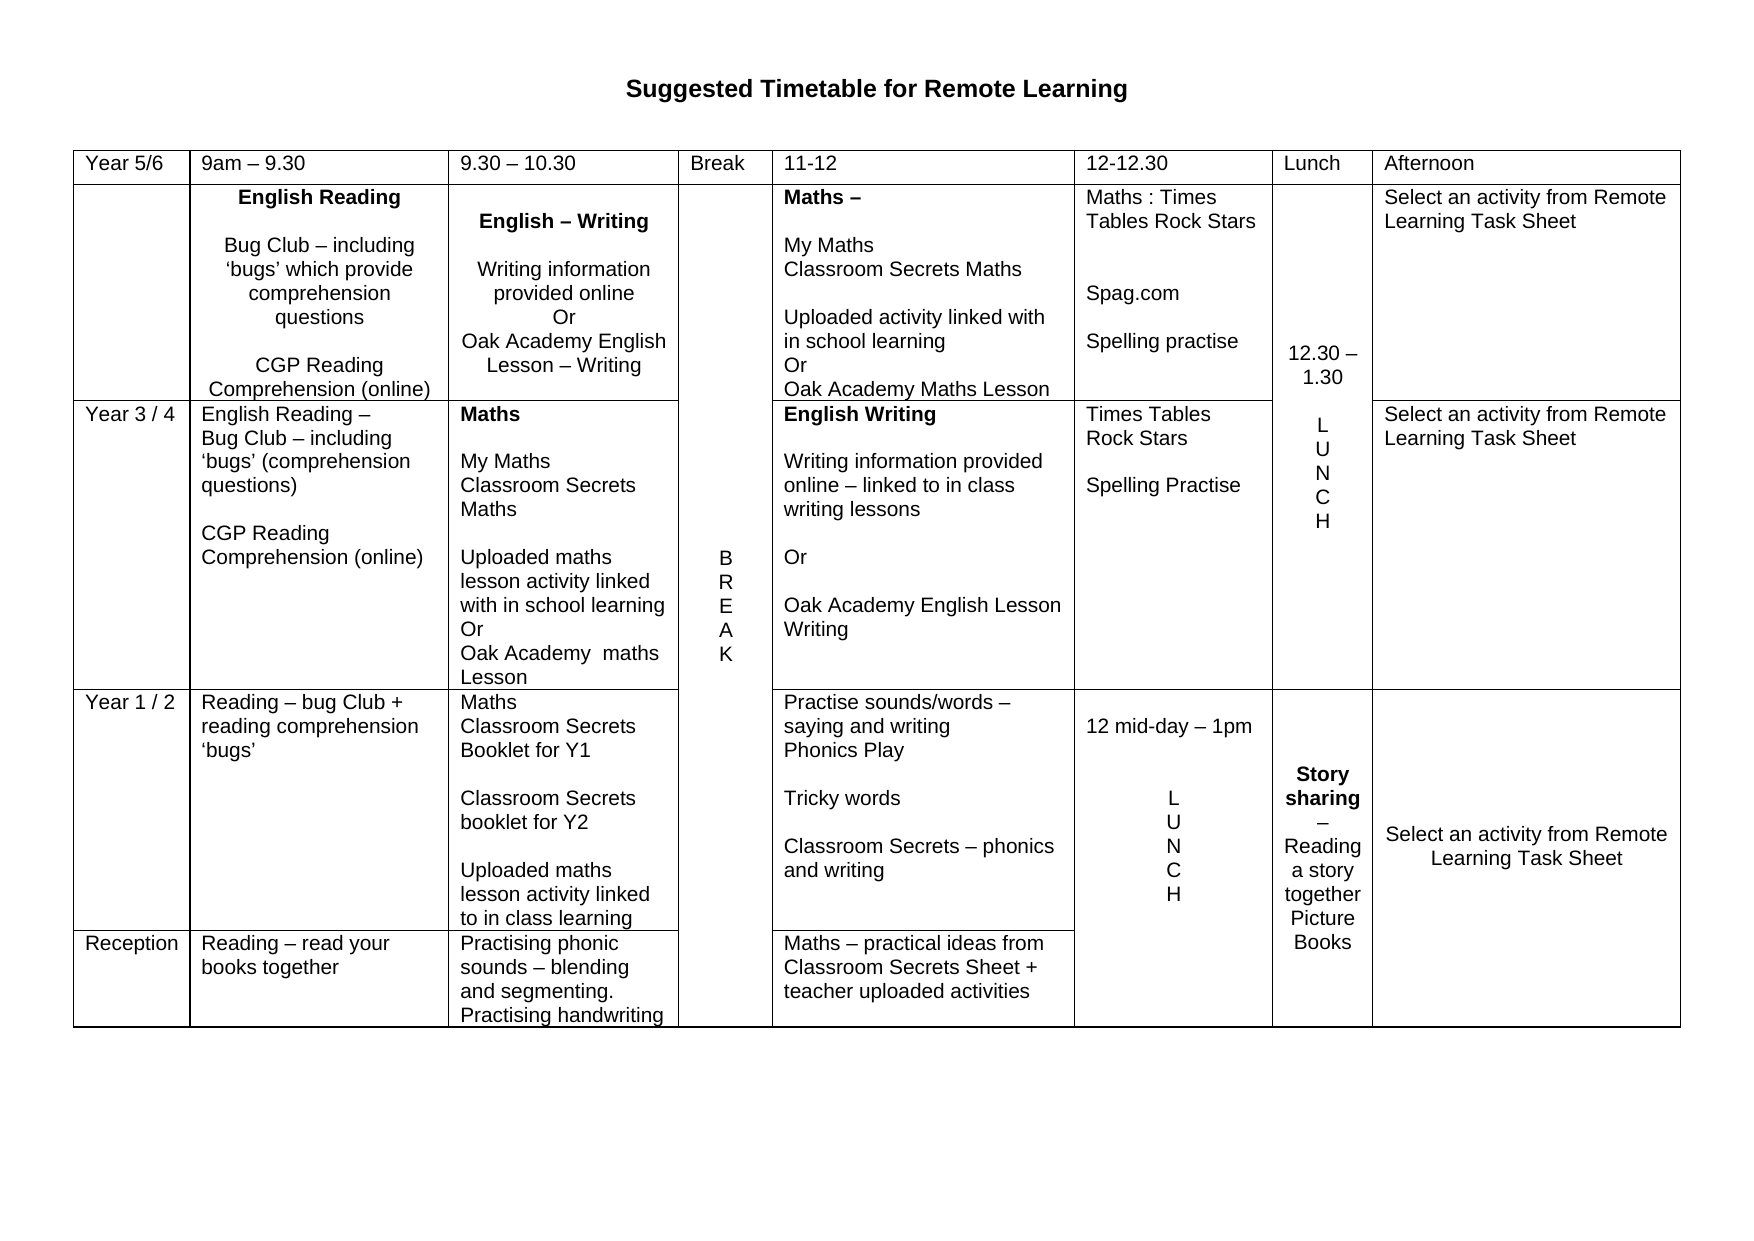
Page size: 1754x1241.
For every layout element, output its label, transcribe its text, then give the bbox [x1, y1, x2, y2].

table_cell English Reading Bug Club – including ‘bugs’ which provide comprehension questions CGP Reading Comprehension (online) [191, 185, 448, 400]
table_cell Maths : Times Tables Rock Stars Spag.com Spelling practise [1075, 185, 1272, 400]
table_header 9am – 9.30 [191, 151, 448, 184]
table_cell Maths – practical ideas from Classroom Secrets Sheet + teacher uploaded activities [773, 931, 1074, 1026]
table_header 9.30 – 10.30 [449, 151, 678, 184]
table_cell B R E A K [679, 185, 772, 1026]
table_cell English – Writing Writing information provided online Or Oak Academy English Lesson – Writing [449, 185, 678, 400]
table_cell Practising phonic sounds – blending and segmenting. Practising handwriting [449, 931, 678, 1026]
table_cell Reception [74, 931, 189, 1026]
table_cell Year 3 / 4 [74, 401, 189, 689]
table_cell Practise sounds/words – saying and writing Phonics Play Tricky words Classroom Secrets – phonics and writing [773, 690, 1074, 929]
table_header 12-12.30 [1075, 151, 1272, 184]
table_cell [74, 185, 189, 400]
table_cell Select an activity from Remote Learning Task Sheet [1373, 690, 1680, 1026]
table_cell Reading – bug Club + reading comprehension ‘bugs’ [191, 690, 448, 929]
table_cell Maths Classroom Secrets Booklet for Y1 Classroom Secrets booklet for Y2 Uploaded maths lesson activity linked to in class learning [449, 690, 678, 929]
table_header Year 5/6 [74, 151, 189, 184]
table_header Break [679, 151, 772, 184]
table_cell Select an activity from Remote Learning Task Sheet [1373, 185, 1680, 400]
table_header 11-12 [773, 151, 1074, 184]
table_cell Year 1 / 2 [74, 690, 189, 929]
table_cell English Reading – Bug Club – including ‘bugs’ (comprehension questions) CGP Reading Comprehension (online) [191, 401, 448, 689]
table_cell 12 mid-day – 1pm L U N C H [1075, 690, 1272, 1026]
table_cell Maths – My Maths Classroom Secrets Maths Uploaded activity linked with in school learning Or Oak Academy Maths Lesson [773, 185, 1074, 400]
table_cell Reading – read your books together [191, 931, 448, 1026]
table_cell Maths My Maths Classroom Secrets Maths Uploaded maths lesson activity linked with in school learning Or Oak Academy maths Lesson [449, 401, 678, 689]
table_cell English Writing Writing information provided online – linked to in class writing lessons Or Oak Academy English Lesson Writing [773, 401, 1074, 689]
table_cell Story sharing – Reading a story together Picture Books [1273, 690, 1372, 1026]
table_cell Select an activity from Remote Learning Task Sheet [1373, 401, 1680, 689]
table_cell 12.30 – 1.30 L U N C H [1273, 185, 1372, 689]
table_header Afternoon [1373, 151, 1680, 184]
table_header Lunch [1273, 151, 1372, 184]
table_cell Times Tables Rock Stars Spelling Practise [1075, 401, 1272, 689]
